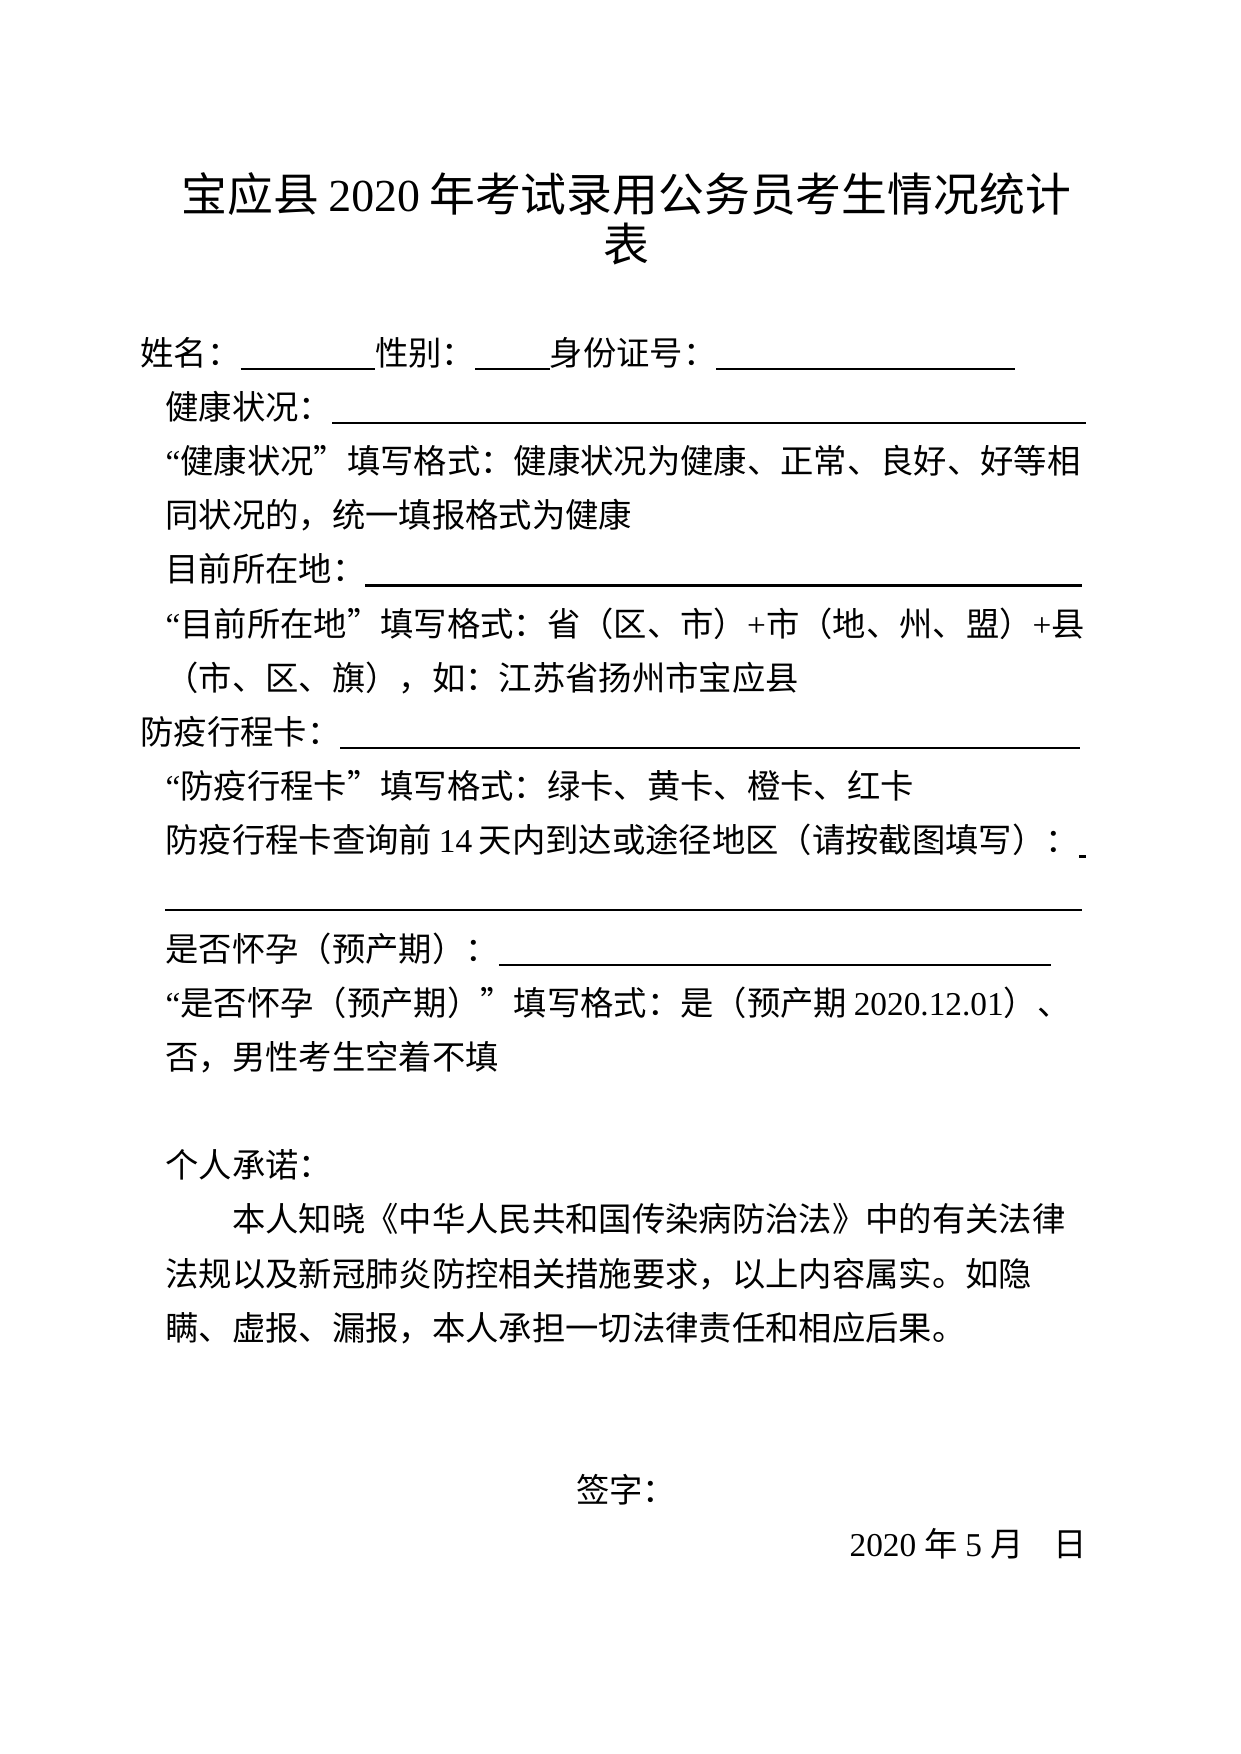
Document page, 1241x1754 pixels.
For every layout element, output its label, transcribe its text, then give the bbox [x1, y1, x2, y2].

text “健康状况”填写格式：健康状况为健康、正常、良好、好等相同状况的，统一填报格式为健康 [165, 430, 1087, 538]
text 签字： [165, 1459, 1087, 1513]
text 防疫行程卡查询前14天内到达或途径地区（请按截图填写）： [165, 809, 1087, 863]
text 目前所在地： [165, 538, 1087, 593]
text “目前所在地”填写格式：省（区、市）+市（地、州、盟）+县（市、区、旗），如：江苏省扬州市宝应县 [165, 593, 1087, 701]
text 姓名： 性别： 身份证号： [140, 322, 1087, 376]
text 是否怀孕（预产期）： [165, 918, 1087, 972]
text “防疫行程卡”填写格式：绿卡、黄卡、橙卡、红卡 [165, 755, 1087, 809]
text 防疫行程卡： [140, 701, 1087, 755]
text 健康状况： [165, 376, 1087, 430]
text 本人知晓《中华人民共和国传染病防治法》中的有关法律法规以及新冠肺炎防控相关措施要求，以上内容属实。如隐瞒、虚报、漏报，本人承担一切法律责任和相应后果。 [165, 1188, 1087, 1351]
text 宝应县2020年考试录用公务员考生情况统计表 [165, 172, 1087, 272]
text 个人承诺： [165, 1134, 1087, 1188]
text “是否怀孕（预产期）”填写格式：是（预产期2020.12.01）、否，男性考生空着不填 [165, 972, 1087, 1080]
text 2020 年 5 月 日 [165, 1513, 1087, 1568]
